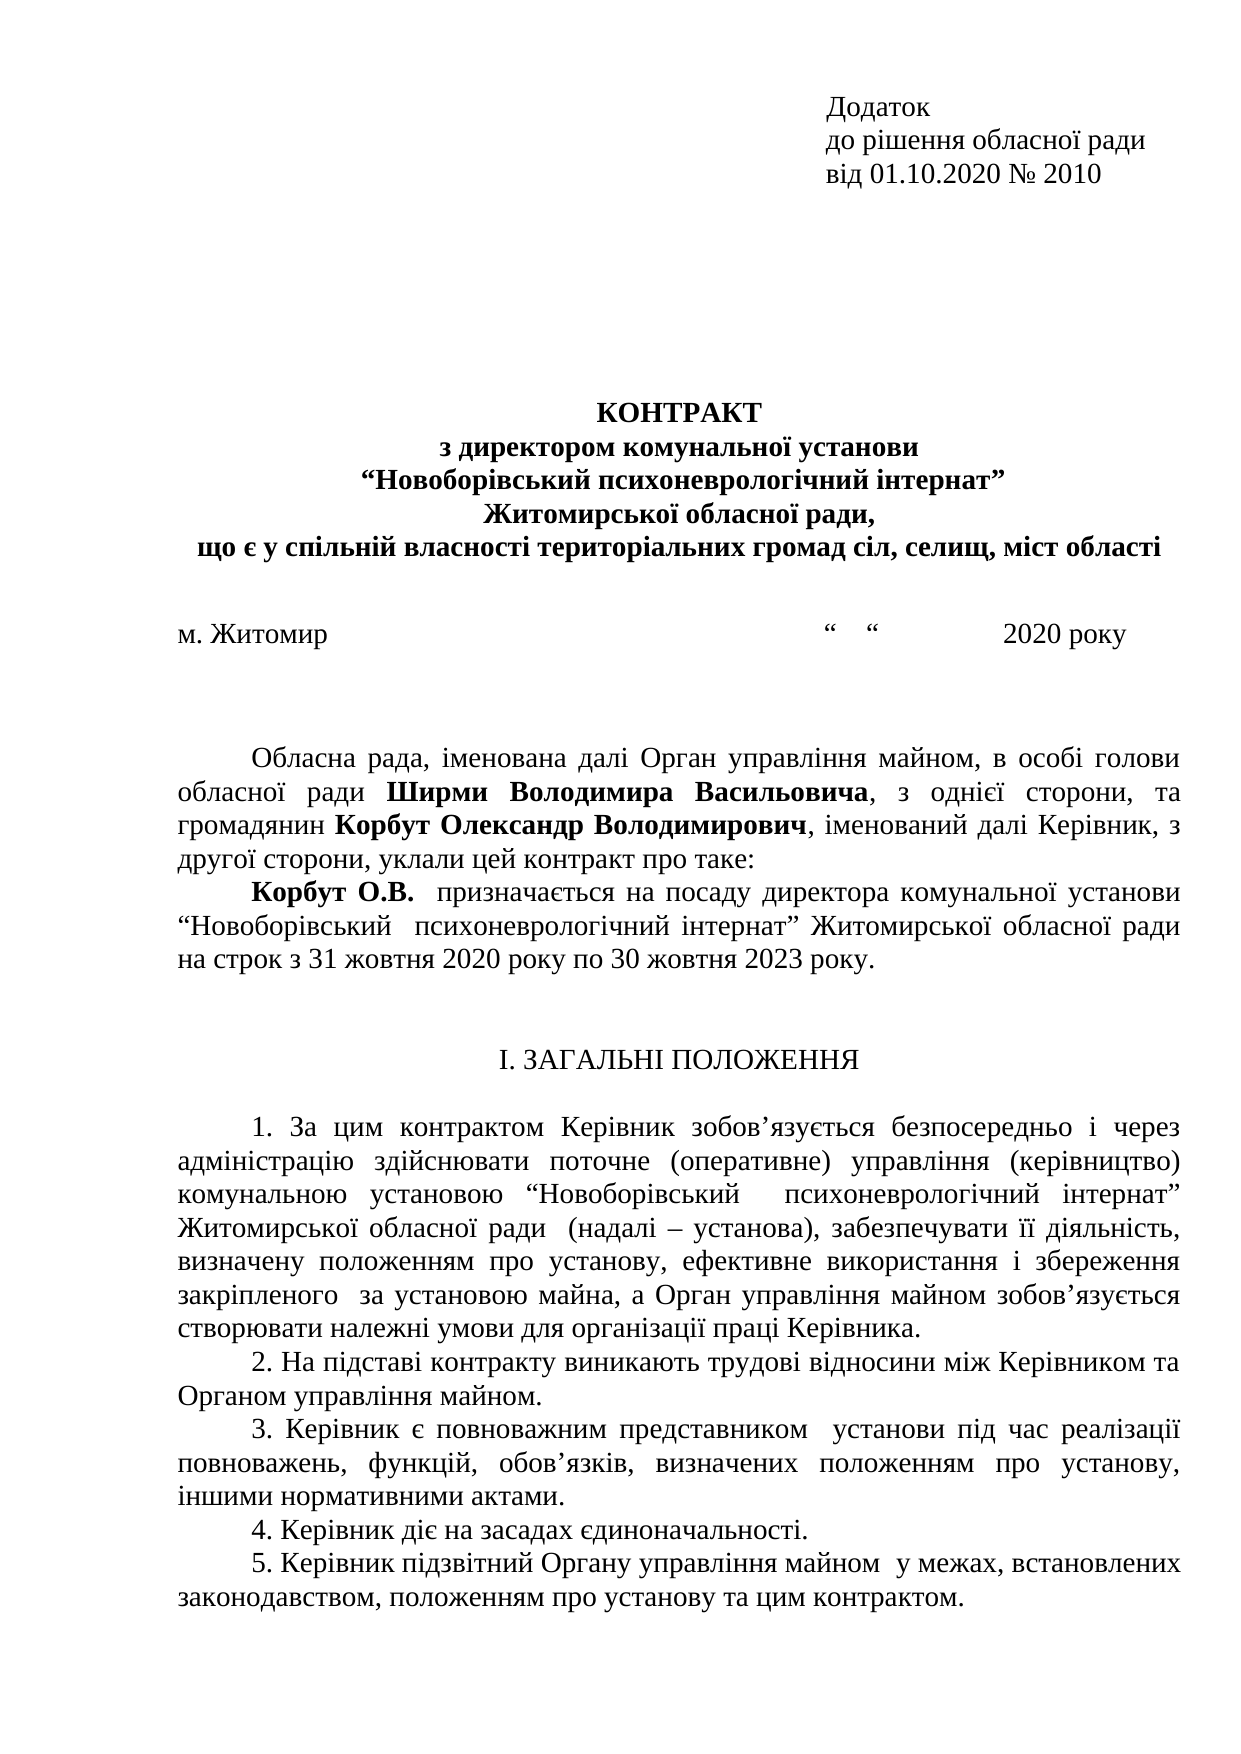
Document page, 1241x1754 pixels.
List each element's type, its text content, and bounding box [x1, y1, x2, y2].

text 5. Керівник підзвітний Органу управління майном у межах, встановлених законодавством, положенням про установу та цим контрактом. [177, 1545, 1181, 1612]
text Обласна рада, іменована далі Орган управління майном, в особі голови обласної ради Ширми Володимира Васильовича, з однієї сторони, та громадянин Корбут Олександр Володимирович, іменований далі Керівник, з другої сторони, уклали цей контракт про таке: [177, 740, 1181, 874]
text 4. Керівник діє на засадах єдиноначальності. [177, 1512, 1181, 1545]
text від 01.10.2020 № 2010 [767, 156, 1181, 189]
text 2. На підставі контракту виникають трудові відносини між Керівником та Органом управління майном. [177, 1344, 1181, 1411]
text що є у спільній власності територіальних громад сіл, селищ, міст області [177, 529, 1181, 563]
text 1. За цим контрактом Керівник зобов’язується безпосередньо і через адміністрацію здійснювати поточне (оперативне) управління (керівництво) комунальною установою “Новоборівський психоневрологічний інтернат” Житомирської обласної ради (надалі – установа), забезпечувати її діяльність, визначену положенням про установу, ефективне використання і збереження закріпленого за установою майна, а Орган управління майном зобов’язується створювати належні умови для організації праці Керівника. [177, 1109, 1181, 1344]
text м. Житомир “ “ 2020 року [177, 616, 1181, 649]
text Житомирської обласної ради, [177, 496, 1181, 529]
text “Новоборівський психоневрологічний інтернат” [177, 462, 1181, 496]
text 3. Керівник є повноважним представником установи під час реалізації повноважень, функцій, обов’язків, визначених положенням про установу, іншими нормативними актами. [177, 1411, 1181, 1512]
text КОНТРАКТ [177, 395, 1181, 429]
text І. ЗАГАЛЬНІ ПОЛОЖЕННЯ [177, 1042, 1181, 1076]
text до рішення обласної ради [767, 122, 1181, 156]
text Корбут О.В. призначається на посаду директора комунальної установи “Новоборівський психоневрологічний інтернат” Житомирської обласної ради на строк з 31 жовтня 2020 року по 30 жовтня 2023 року. [177, 874, 1181, 975]
text Додаток [177, 89, 1181, 122]
text з директором комунальної установи [177, 429, 1181, 462]
